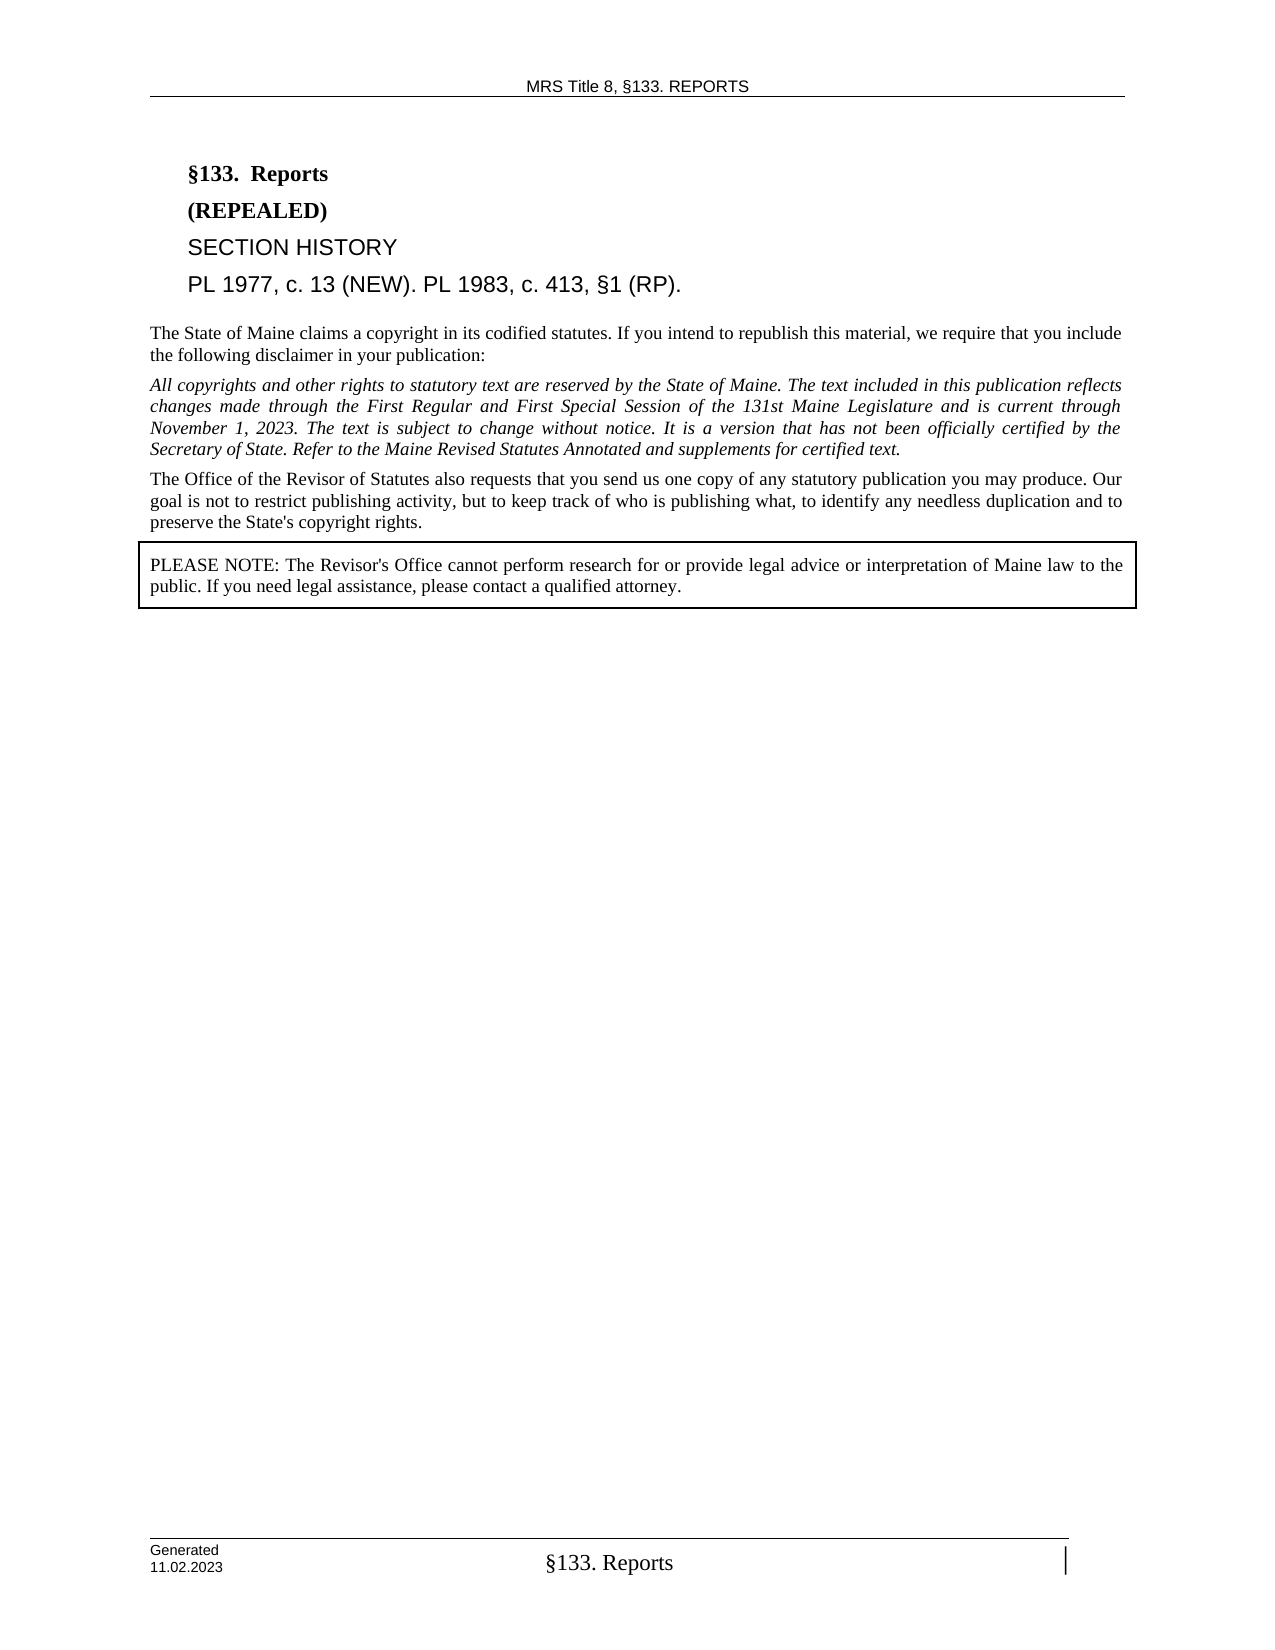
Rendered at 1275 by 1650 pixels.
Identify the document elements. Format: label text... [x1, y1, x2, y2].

text All copyrights and other rights to statutory text are reserved by the State of Maine. The text included in this publication reflects changes made through the First Regular and First Special Session of the 131st Maine Legislature and is current through November 1, 2023 . The text is subject to change without notice. It is a version that has not been officially certified by the Secretary of State. Refer to the Maine Revised Statutes Annotated and supplements for certified text. [150, 373, 1125, 460]
text The Office of the Revisor of Statutes also requests that you send us one copy of any statutory publication you may produce. Our goal is not to restrict publishing activity, but to keep track of who is publishing what, to identify any needless duplication and to preserve the State's copyright rights. [150, 468, 1125, 533]
text The State of Maine claims a copyright in its codified statutes. If you intend to republish this material, we require that you include the following disclaimer in your publication: [150, 322, 1125, 365]
text SECTION HISTORY [187, 234, 1125, 260]
text PLEASE NOTE: The Revisor's Office cannot perform research for or provide legal advice or interpretation of Maine law to the public. If you need legal assistance, please contact a qualified attorney. [140, 543, 1135, 607]
text §133. Reports [187, 160, 1125, 187]
text PL 1977, c. 13 (NEW). PL 1983, c. 413, §1 (RP). [187, 271, 1125, 297]
text (REPEALED) [187, 197, 1125, 223]
